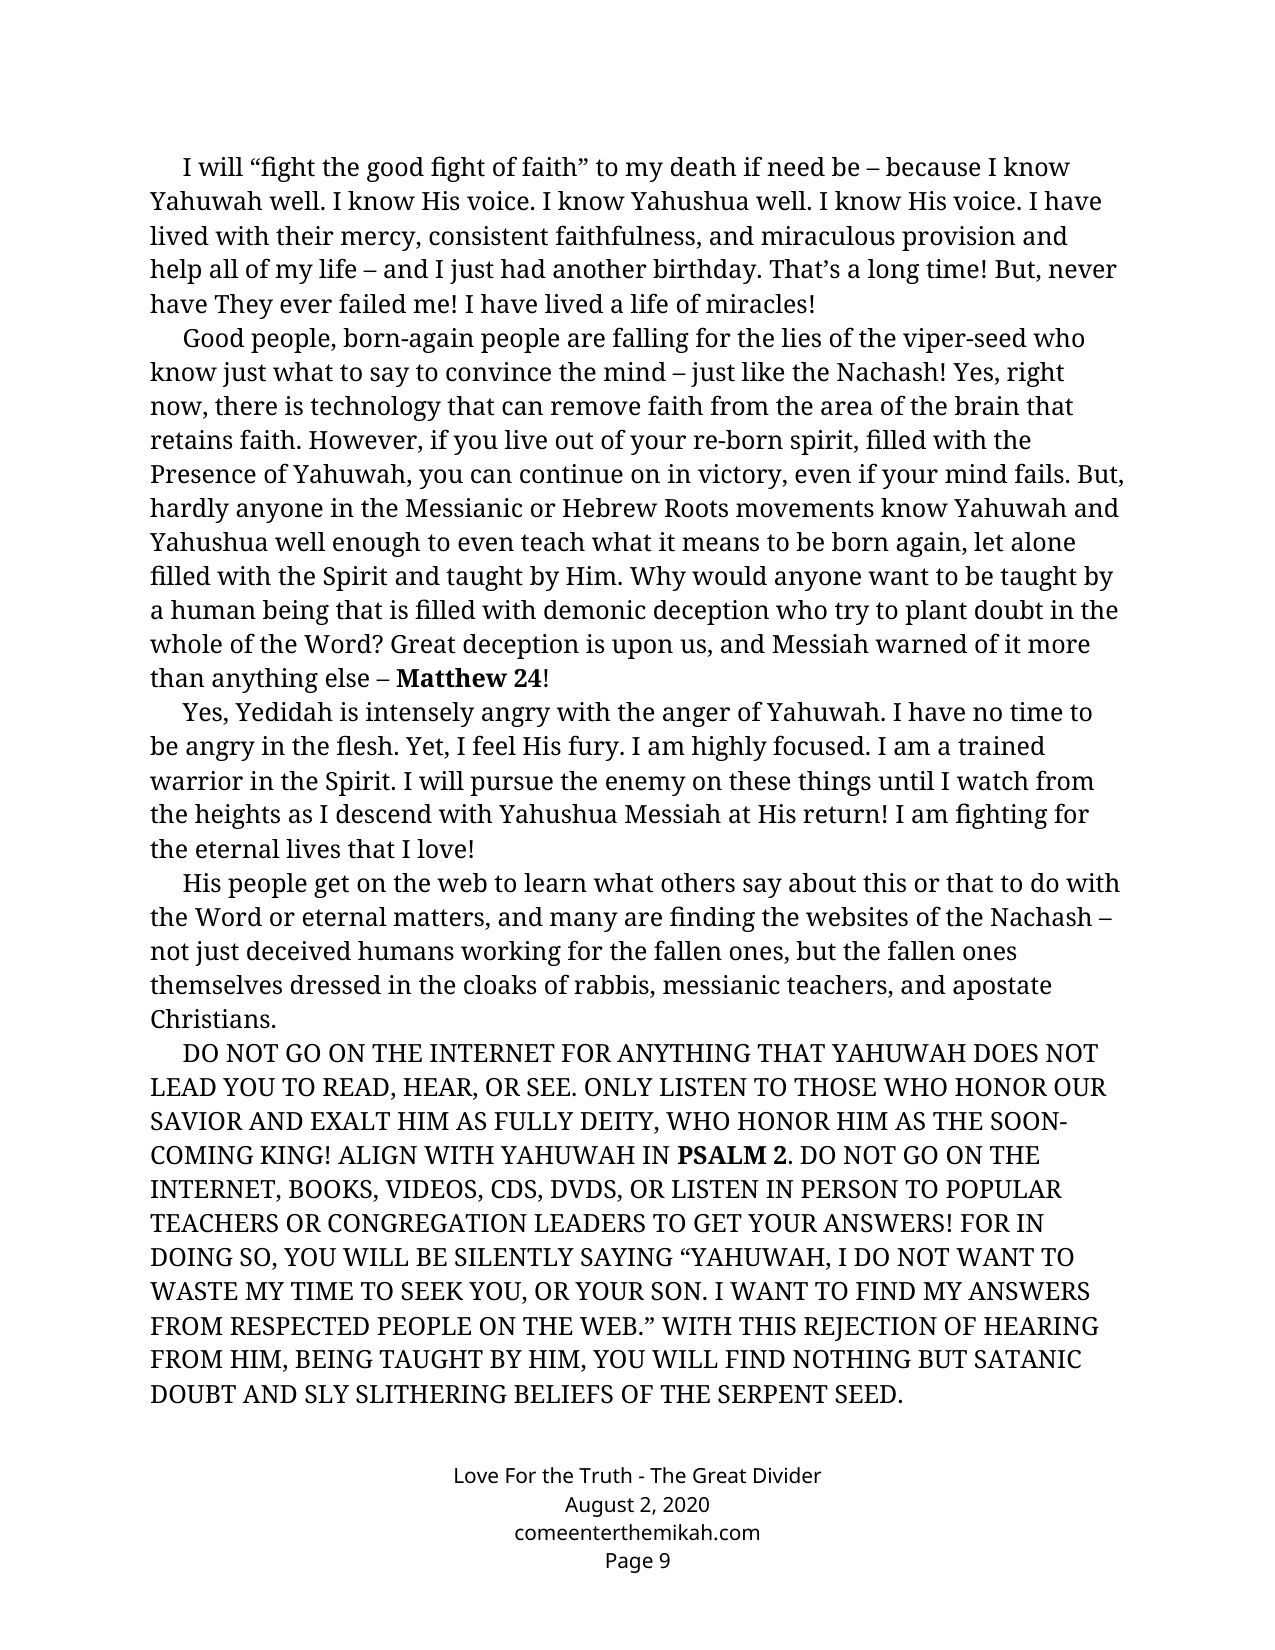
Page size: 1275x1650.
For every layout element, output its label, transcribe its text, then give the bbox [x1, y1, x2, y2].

text I will “fight the good fight of faith” to my death if need be – because I know Yahuwah well. I know His voice. I know Yahushua well. I know His voice. I have lived with their mercy, consistent faithfulness, and miraculous provision and help all of my life – and I just had another birthday. That’s a long time! But, never have They ever failed me! I have lived a life of miracles! [150, 150, 1125, 320]
text Good people, born-again people are falling for the lies of the viper-seed who know just what to say to convince the mind – just like the Nachash! Yes, right now, there is technology that can remove faith from the area of the brain that retains faith. However, if you live out of your re-born spirit, filled with the Presence of Yahuwah, you can continue on in victory, even if your mind fails. But, hardly anyone in the Messianic or Hebrew Roots movements know Yahuwah and Yahushua well enough to even teach what it means to be born again, let alone filled with the Spirit and taught by Him. Why would anyone want to be taught by a human being that is filled with demonic deception who try to plant doubt in the whole of the Word? Great deception is upon us, and Messiah warned of it more than anything else – Matthew 24! [150, 320, 1125, 695]
text DO NOT GO ON THE INTERNET FOR ANYTHING THAT YAHUWAH DOES NOT LEAD YOU TO READ, HEAR, OR SEE. ONLY LISTEN TO THOSE WHO HONOR OUR SAVIOR AND EXALT HIM AS FULLY DEITY, WHO HONOR HIM AS THE SOON-COMING KING! ALIGN WITH YAHUWAH IN PSALM 2. DO NOT GO ON THE INTERNET, BOOKS, VIDEOS, CDS, DVDS, OR LISTEN IN PERSON TO POPULAR TEACHERS OR CONGREGATION LEADERS TO GET YOUR ANSWERS! FOR IN DOING SO, YOU WILL BE SILENTLY SAYING “YAHUWAH, I DO NOT WANT TO WASTE MY TIME TO SEEK YOU, OR YOUR SON. I WANT TO FIND MY ANSWERS FROM RESPECTED PEOPLE ON THE WEB.” WITH THIS REJECTION OF HEARING FROM HIM, BEING TAUGHT BY HIM, YOU WILL FIND NOTHING BUT SATANIC DOUBT AND SLY SLITHERING BELIEFS OF THE SERPENT SEED. [150, 1036, 1125, 1410]
text His people get on the web to learn what others say about this or that to do with the Word or eternal matters, and many are finding the websites of the Nachash – not just deceived humans working for the fallen ones, but the fallen ones themselves dressed in the cloaks of rabbis, messianic teachers, and apostate Christians. [150, 865, 1125, 1036]
text Yes, Yedidah is intensely angry with the anger of Yahuwah. I have no time to be angry in the flesh. Yet, I feel His fury. I am highly focused. I am a trained warrior in the Spirit. I will pursue the enemy on these things until I watch from the heights as I descend with Yahushua Messiah at His return! I am fighting for the eternal lives that I love! [150, 695, 1125, 865]
